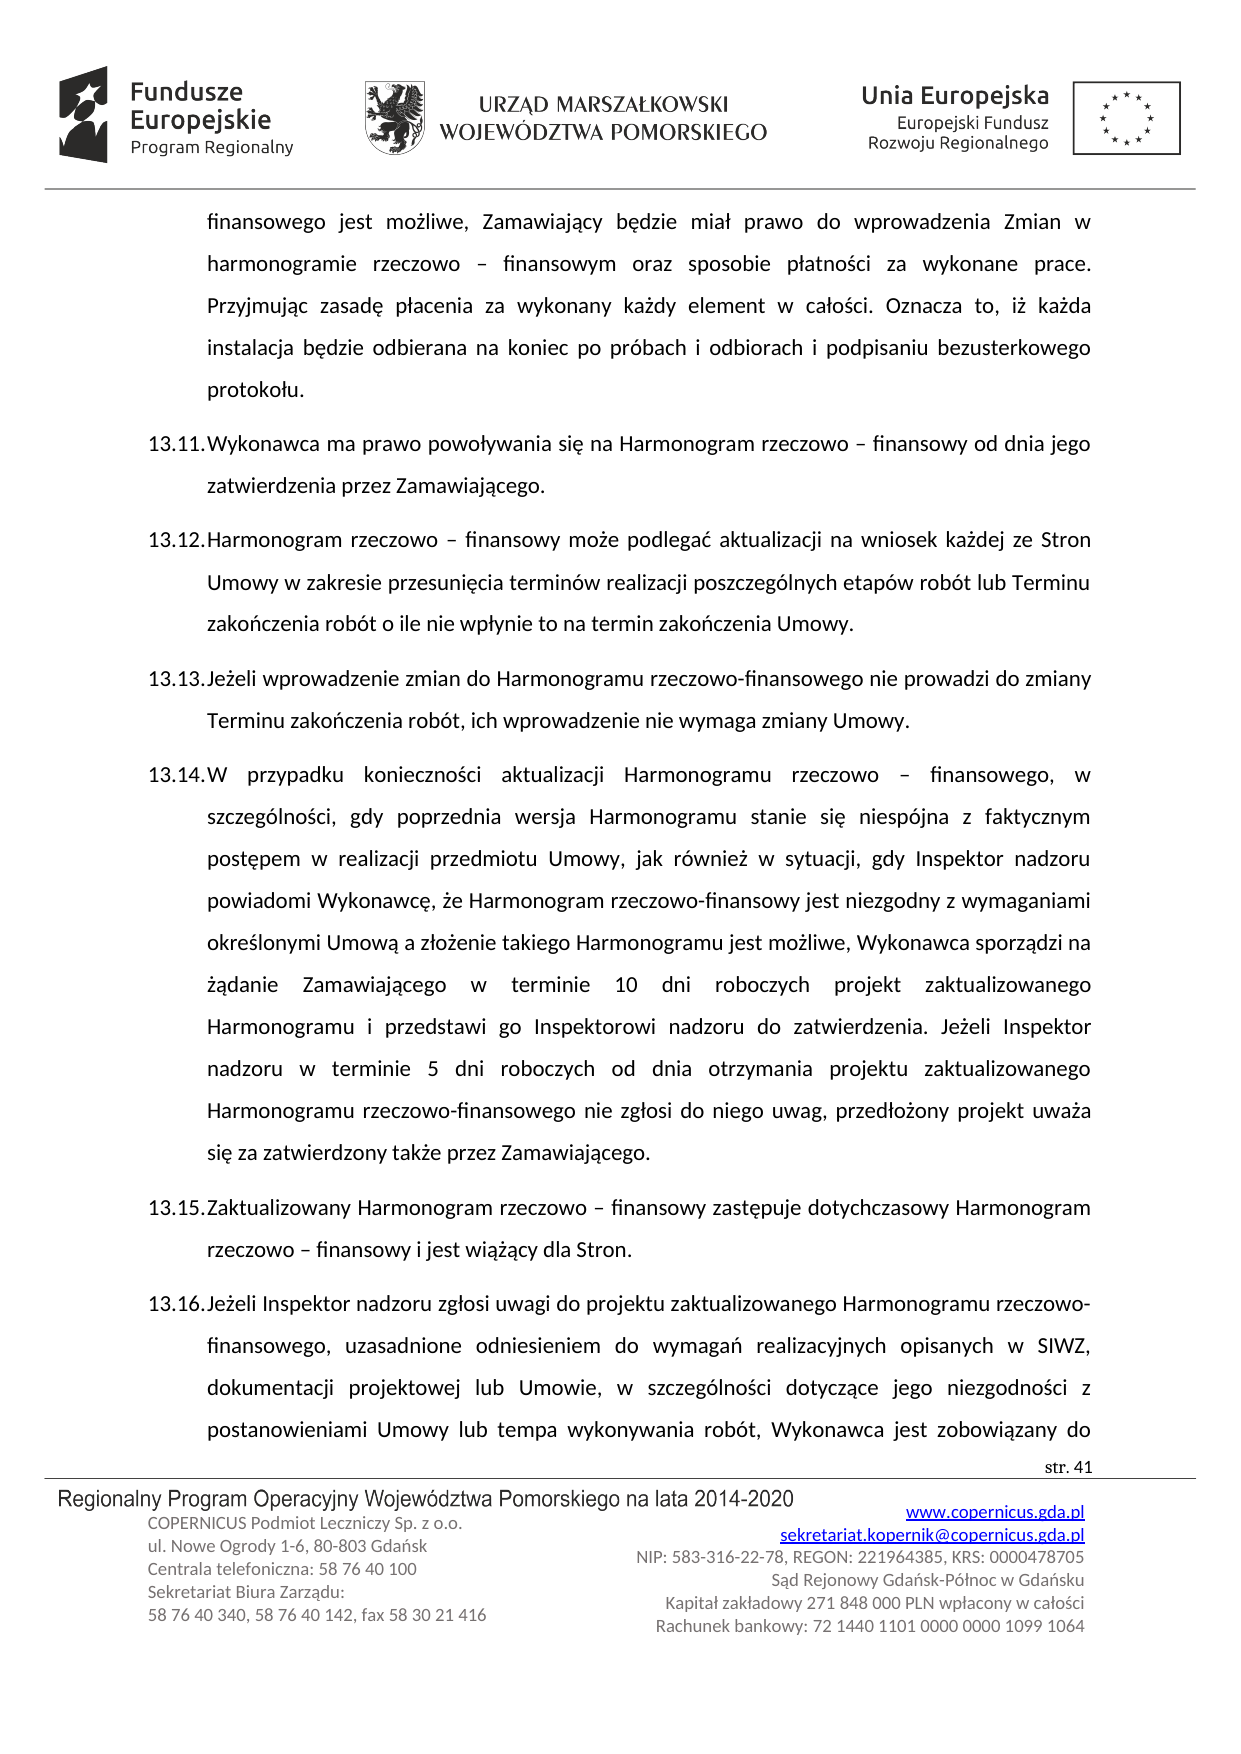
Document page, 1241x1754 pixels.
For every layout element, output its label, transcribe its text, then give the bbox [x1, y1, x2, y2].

list Jeżeli wprowadzenie zmian do Harmonogramu rzeczowo-finansowego nie prowadzi do zmiany Terminu zakończenia robót, ich wprowadzenie nie wymaga zmiany Umowy. [148, 664, 1092, 734]
picture [44, 66, 1196, 190]
picture [44, 1478, 1197, 1511]
list Harmonogram rzeczowo – finansowy może podlegać aktualizacji na wniosek każdej ze Stron Umowy w zakresie przesunięcia terminów realizacji poszczególnych etapów robót lub Terminu zakończenia robót o ile nie wpłynie to na termin zakończenia Umowy. [148, 526, 1092, 638]
list W przypadku konieczności aktualizacji Harmonogramu rzeczowo – finansowego, w szczególności, gdy poprzednia wersja Harmonogramu stanie się niespójna z faktycznym postępem w realizacji przedmiotu Umowy, jak również w sytuacji, gdy Inspektor nadzoru powiadomi Wykonawcę, że Harmonogram rzeczowo-finansowy jest niezgodny z wymaganiami określonymi Umową a złożenie takiego Harmonogramu jest możliwe, Wykonawca sporządzi na żądanie Zamawiającego w terminie 10 dni roboczych projekt zaktualizowanego Harmonogramu i przedstawi go Inspektorowi nadzoru do zatwierdzenia. Jeżeli Inspektor nadzoru w terminie 5 dni roboczych od dnia otrzymania projektu zaktualizowanego Harmonogramu rzeczowo-finansowego nie zgłosi do niego uwag, przedłożony projekt uważa się za zatwierdzony także przez Zamawiającego. [148, 761, 1092, 1166]
list Wykonawca ma prawo powoływania się na Harmonogram rzeczowo – finansowy od dnia jego zatwierdzenia przez Zamawiającego. [148, 429, 1092, 499]
list Zaktualizowany Harmonogram rzeczowo – finansowy zastępuje dotychczasowy Harmonogram rzeczowo – finansowy i jest wiążący dla Stron. [148, 1193, 1092, 1263]
